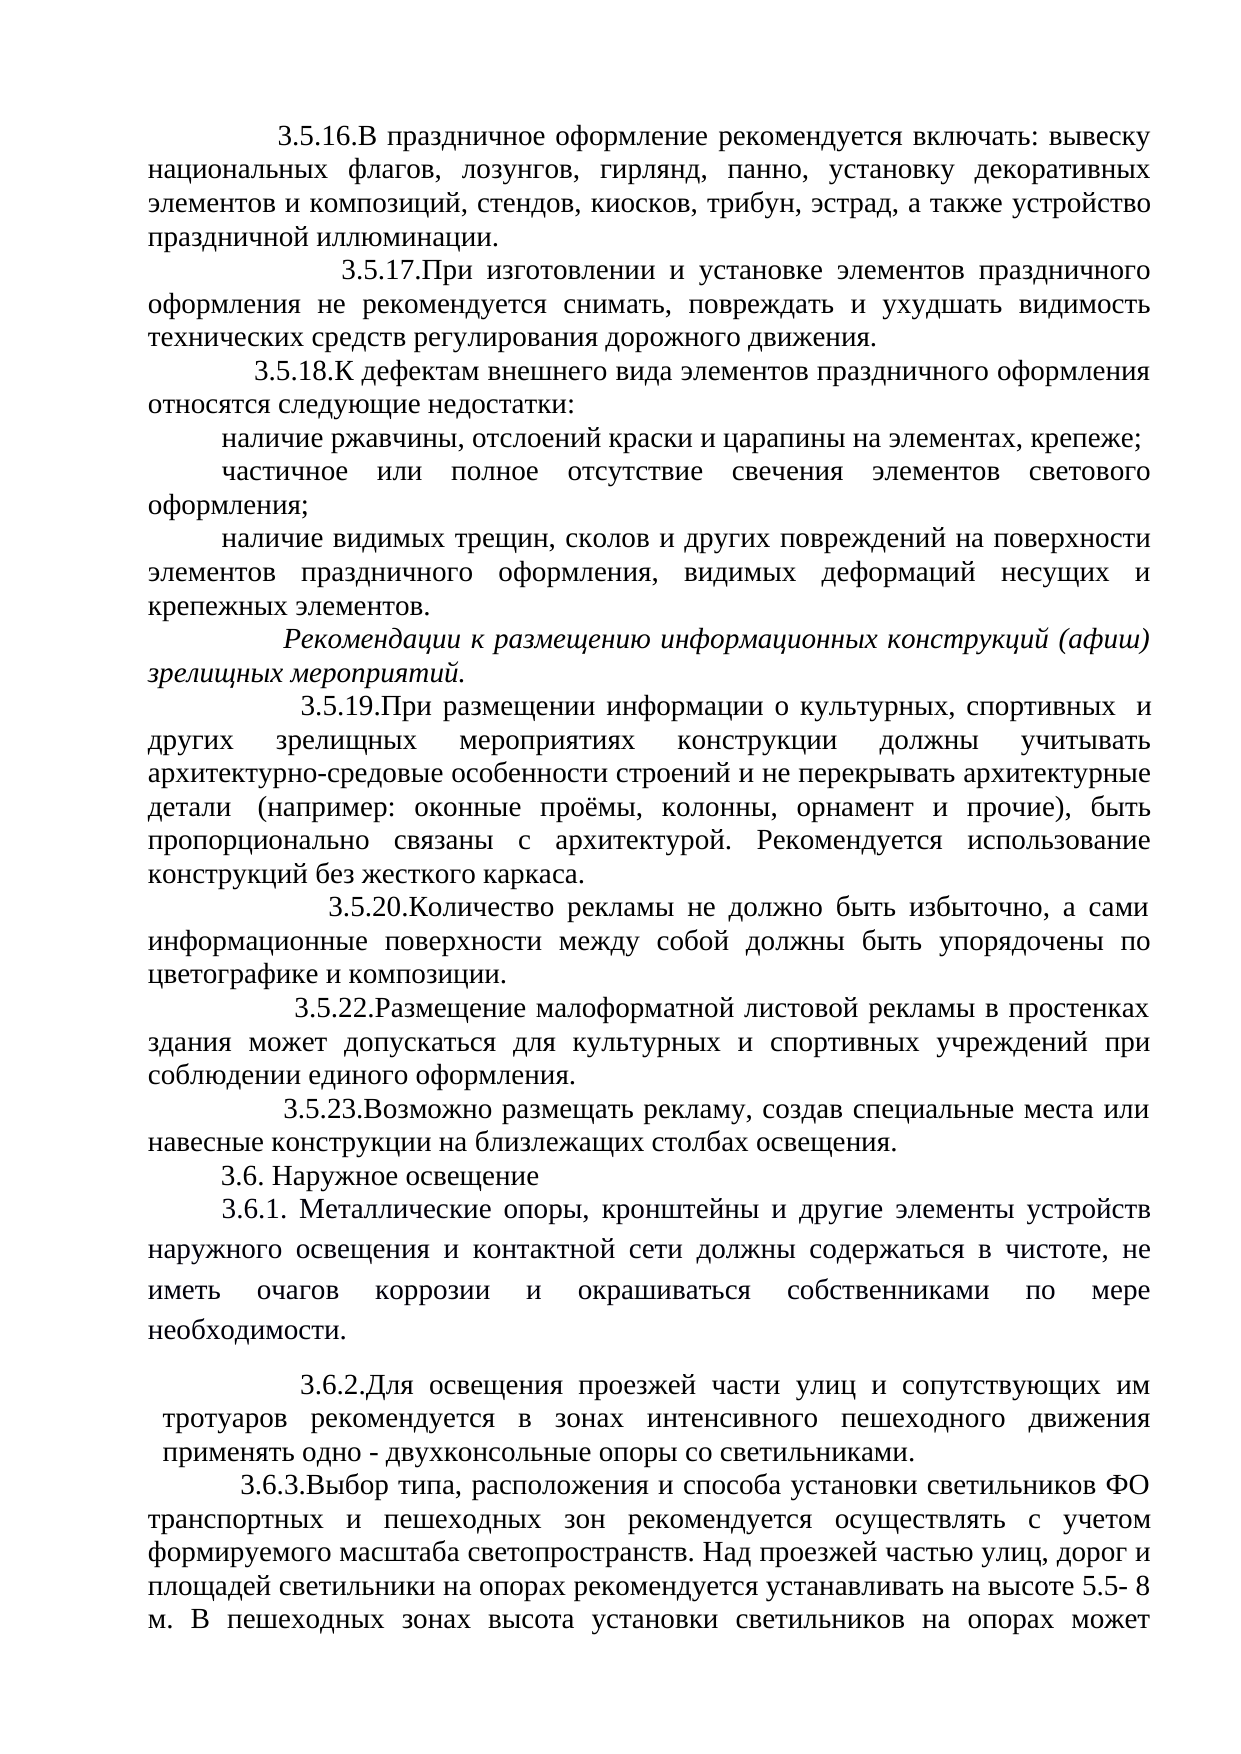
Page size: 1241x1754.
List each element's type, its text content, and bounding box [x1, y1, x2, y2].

text 3.6.1. Металлические опоры, кронштейны и другие элементы устройств наружного освещения и контактной сети должны содержаться в чистоте, не иметь очагов коррозии и окрашиваться собственниками по мере необходимости. [148, 1191, 1152, 1346]
text 3.5.22.Размещение малоформатной листовой рекламы в простенках здания может допускаться для культурных и спортивных учреждений при соблюдении единого оформления. [148, 990, 1152, 1091]
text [148, 1467, 1152, 1635]
text Рекомендации к размещению информационных конструкций (афиш) зрелищных мероприятий. [148, 621, 1152, 688]
text 3.6.2.Для освещения проезжей части улиц и сопутствующих им тротуаров рекомендуется в зонах интенсивного пешеходного движения применять одно - двухконсольные опоры со светильниками. [162, 1367, 1152, 1467]
text 3.5.17.При изготовлении и установке элементов праздничного оформления не рекомендуется снимать, повреждать и ухудшать видимость технических средств регулирования дорожного движения. [148, 252, 1152, 353]
text 3.5.19.При размещении информации о культурных, спортивных и других зрелищных мероприятиях конструкции должны учитывать архитектурно-средовые особенности строений и не перекрывать архитектурные детали (например: оконные проёмы, колонны, орнамент и прочие), быть пропорционально связаны с архитектурой. Рекомендуется использование конструкций без жесткого каркаса. [148, 688, 1152, 889]
text наличие ржавчины, отслоений краски и царапины на элементах, крепеже; [148, 420, 1152, 453]
text 3.6. Наружное освещение [148, 1158, 1152, 1191]
text наличие видимых трещин, сколов и других повреждений на поверхности элементов праздничного оформления, видимых деформаций несущих и крепежных элементов. [148, 521, 1152, 621]
text 3.5.23.Возможно размещать рекламу, создав специальные места или навесные конструкции на близлежащих столбах освещения. [148, 1091, 1152, 1158]
text 3.5.16.В праздничное оформление рекомендуется включать: вывеску национальных флагов, лозунгов, гирлянд, панно, установку декоративных элементов и композиций, стендов, киосков, трибун, эстрад, а также устройство праздничной иллюминации. [148, 118, 1152, 252]
text частичное или полное отсутствие свечения элементов светового оформления; [148, 453, 1152, 521]
text 3.5.18.К дефектам внешнего вида элементов праздничного оформления относятся следующие недостатки: [148, 353, 1152, 420]
text 3.5.20.Количество рекламы не должно быть избыточно, а сами информационные поверхности между собой должны быть упорядочены по цветографике и композиции. [148, 889, 1152, 990]
